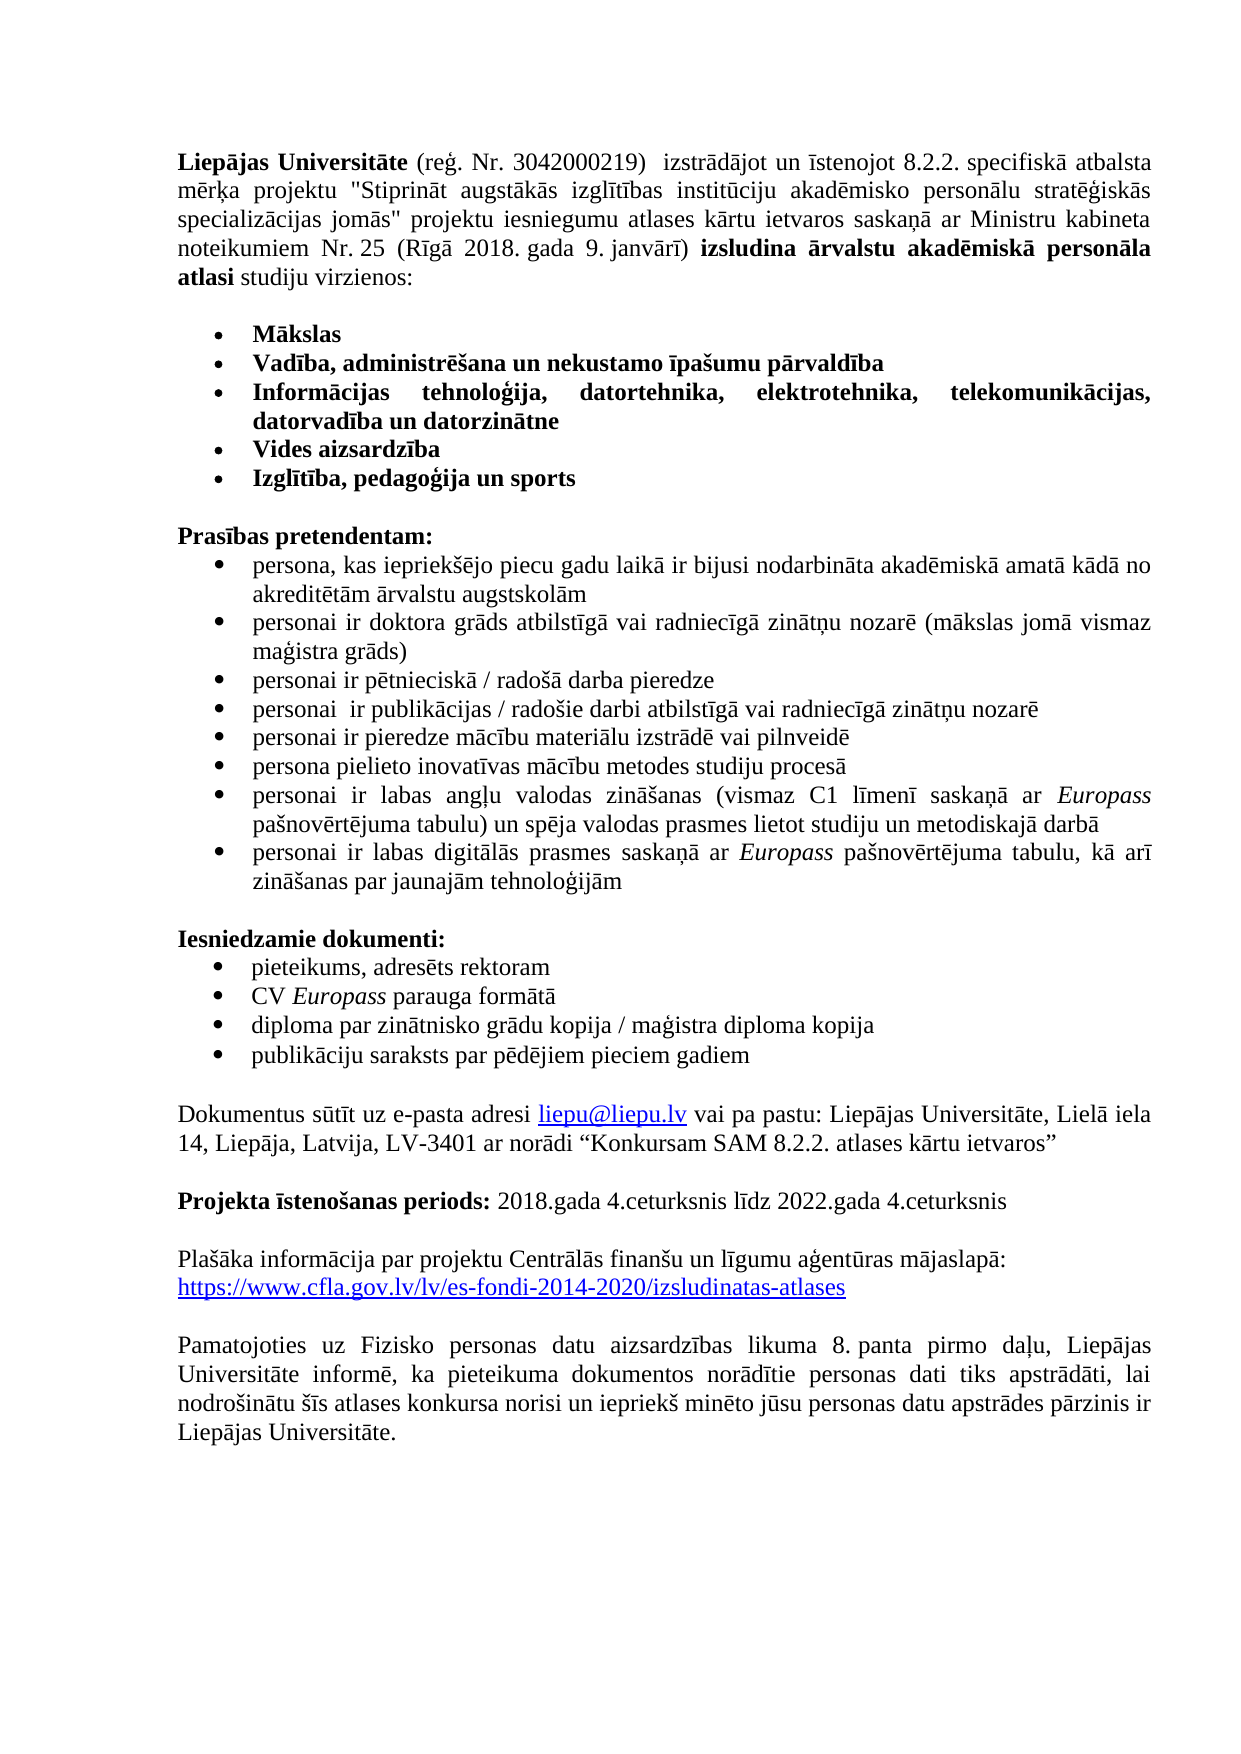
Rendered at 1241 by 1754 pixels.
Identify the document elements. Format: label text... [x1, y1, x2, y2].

list pieteikums, adresēts rektoram [213, 952, 1152, 981]
list persona pielieto inovatīvas mācību metodes studiju procesā [215, 751, 1152, 780]
list Informācijas tehnoloģija, datortehnika, elektrotehnika, telekomunikācijas, datorvadība un datorzinātne [215, 377, 1152, 434]
list Izglītība, pedagoģija un sports [215, 463, 1152, 492]
text Dokumentus sūtīt uz e-pasta adresi liepu@liepu.lv vai pa pastu: Liepājas Universitāte, Lielā iela 14, Liepāja, Latvija, LV-3401 ar norādi “Konkursam SAM 8.2.2. atlases kārtu ietvaros” [177, 1099, 1152, 1157]
text Liepājas Universitāte (reģ. Nr. 3042000219) izstrādājot un īstenojot 8.2.2. specifiskā atbalsta mērķa projektu "Stiprināt augstākās izglītības institūciju akadēmisko personālu stratēģiskās specializācijas jomās" projektu iesniegumu atlases kārtu ietvaros saskaņā ar Ministru kabineta noteikumiem Nr. 25 (Rīgā 2018. gada 9. janvārī) izsludina ārvalstu akadēmiskā personāla atlasi studiju virzienos: [177, 147, 1152, 290]
list publikāciju saraksts par pēdējiem pieciem gadiem [213, 1039, 1152, 1070]
list Vides aizsardzība [215, 434, 1152, 463]
list personai ir pētnieciskā / radošā darba pieredze [215, 665, 1152, 694]
list personai ir publikācijas / radošie darbi atbilstīgā vai radniecīgā zinātņu nozarē [215, 694, 1152, 722]
text Pamatojoties uz Fizisko personas datu aizsardzības likuma 8. panta pirmo daļu, Liepājas Universitāte informē, ka pieteikuma dokumentos norādītie personas dati tiks apstrādāti, lai nodrošinātu šīs atlases konkursa norisi un iepriekš minēto jūsu personas datu apstrādes pārzinis ir Liepājas Universitāte. [177, 1330, 1152, 1445]
list personai ir pieredze mācību materiālu izstrādē vai pilnveidē [215, 722, 1152, 751]
list personai ir doktora grāds atbilstīgā vai radniecīgā zinātņu nozarē (mākslas jomā vismaz maģistra grāds) [215, 607, 1152, 665]
list personai ir labas digitālās prasmes saskaņā ar Europass pašnovērtējuma tabulu, kā arī zināšanas par jaunajām tehnoloģijām [215, 837, 1152, 895]
text Prasības pretendentam: [177, 521, 1152, 550]
list Mākslas [215, 319, 1152, 348]
list personai ir labas angļu valodas zināšanas (vismaz C1 līmenī saskaņā ar Europass pašnovērtējuma tabulu) un spēja valodas prasmes lietot studiju un metodiskajā darbā [215, 780, 1152, 837]
text Iesniedzamie dokumenti: [177, 924, 1152, 952]
list CV Europass parauga formātā [213, 981, 1152, 1010]
list Vadība, administrēšana un nekustamo īpašumu pārvaldība [215, 348, 1152, 377]
text Projekta īstenošanas periods: 2018.gada 4.ceturksnis līdz 2022.gada 4.ceturksnis [177, 1186, 1152, 1214]
text Plašāka informācija par projektu Centrālās finanšu un līgumu aģentūras mājaslapā: https://www.cfla.gov.lv/lv/es-fondi-2014-2020/izsludinatas-atlases [177, 1244, 1152, 1301]
list diploma par zinātnisko grādu kopija / maģistra diploma kopija [213, 1010, 1152, 1039]
list persona, kas iepriekšējo piecu gadu laikā ir bijusi nodarbināta akadēmiskā amatā kādā no akreditētām ārvalstu augstskolām [215, 550, 1152, 607]
